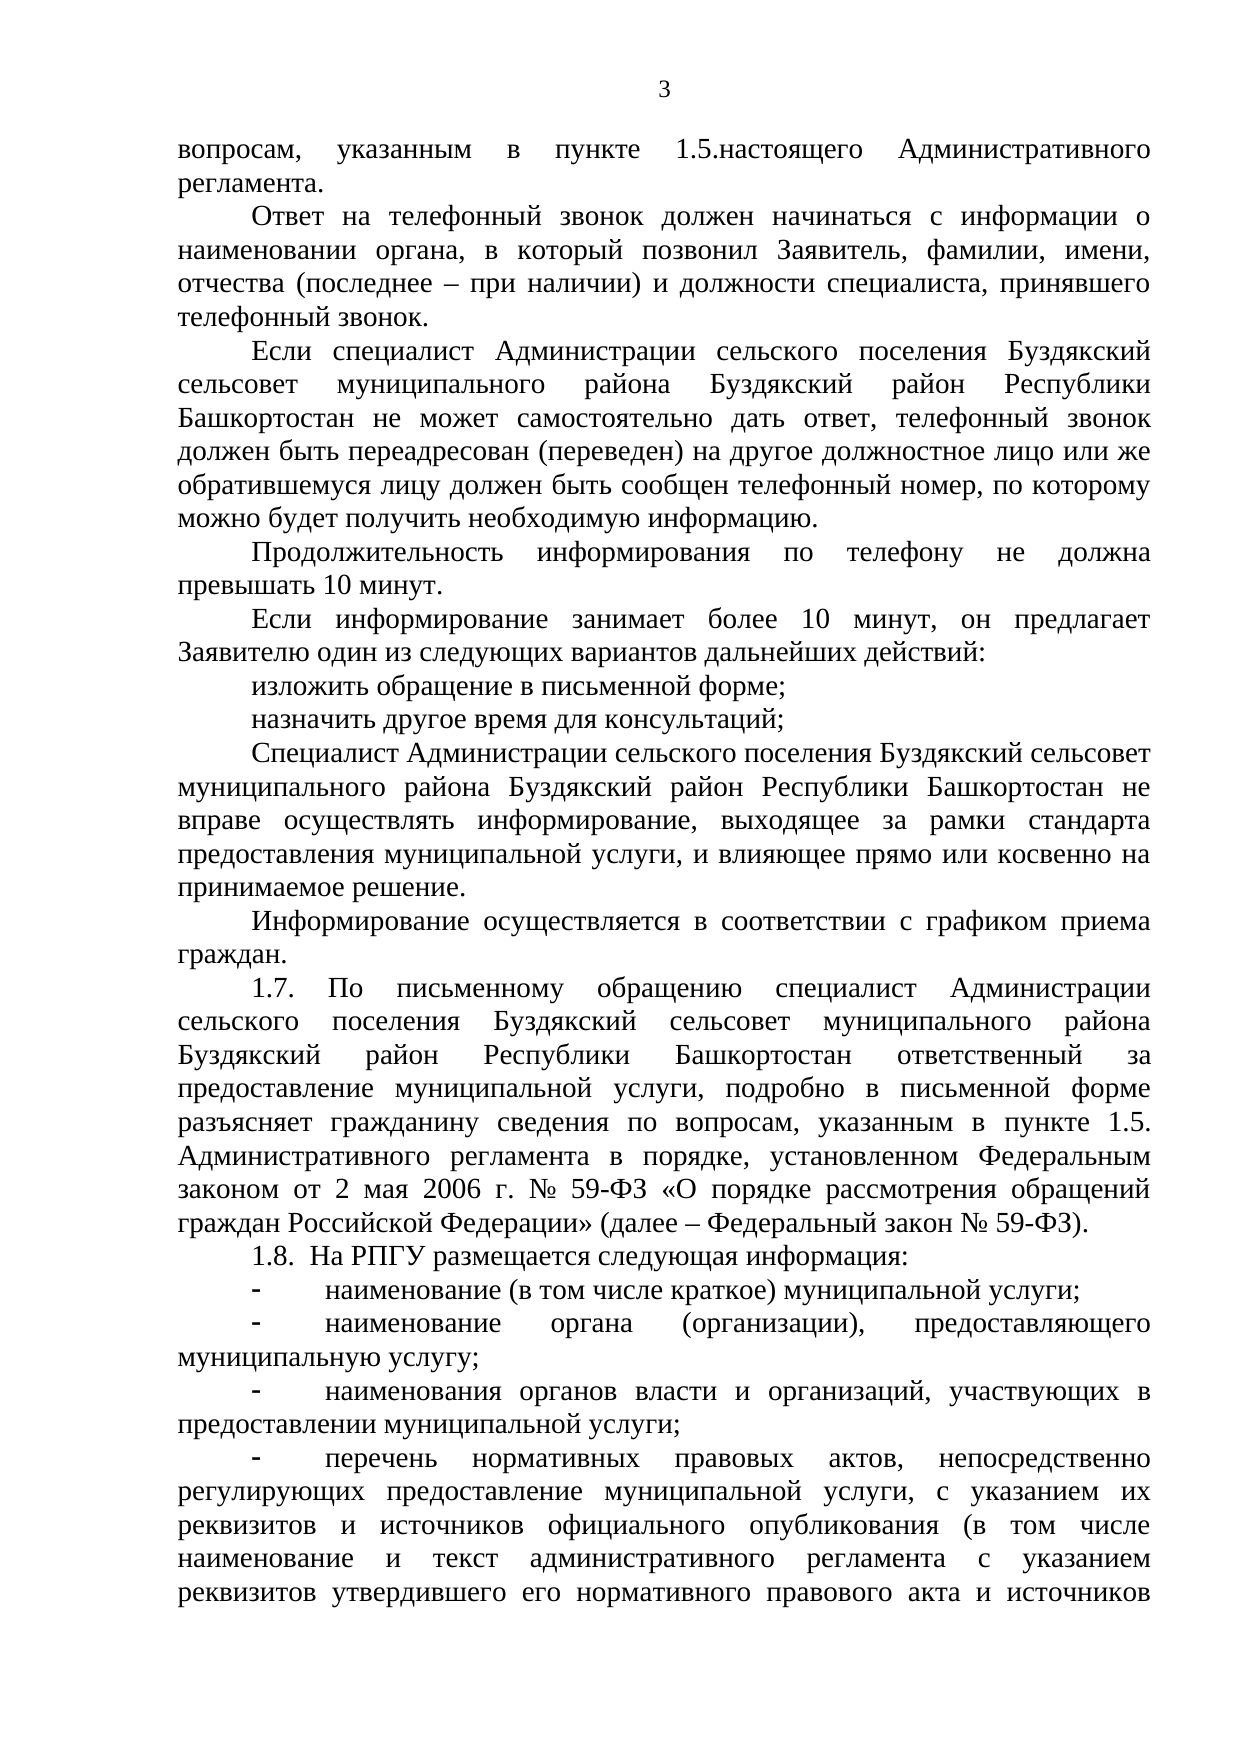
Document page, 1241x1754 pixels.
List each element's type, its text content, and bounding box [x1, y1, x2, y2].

text Продолжительность информирования по телефону не должна превышать 10 минут. [177, 534, 1152, 601]
text Специалист Администрации сельского поселения Буздякский сельсовет муниципального района Буздякский район Республики Башкортостан не вправе осуществлять информирование, выходящее за рамки стандарта предоставления муниципальной услуги, и влияющее прямо или косвенно на принимаемое решение. [177, 735, 1152, 903]
text назначить другое время для консультаций; [177, 702, 1152, 735]
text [177, 131, 1152, 198]
text 1.7. По письменному обращению специалист Администрации сельского поселения Буздякский сельсовет муниципального района Буздякский район Республики Башкортостан ответственный за предоставление муниципальной услуги, подробно в письменной форме разъясняет гражданину сведения по вопросам, указанным в пункте 1.5. Административного регламента в порядке, установленном Федеральным законом от 2 мая 2006 г. № 59-ФЗ «О порядке рассмотрения обращений граждан Российской Федерации» (далее – Федеральный закон № 59-ФЗ). [177, 970, 1152, 1238]
list наименование органа (организации), предоставляющего муниципальную услугу; [177, 1305, 1152, 1373]
text Если специалист Администрации сельского поселения Буздякский сельсовет муниципального района Буздякский район Республики Башкортостан не может самостоятельно дать ответ, телефонный звонок должен быть переадресован (переведен) на другое должностное лицо или же обратившемуся лицу должен быть сообщен телефонный номер, по которому можно будет получить необходимую информацию. [177, 333, 1152, 534]
text изложить обращение в письменной форме; [177, 668, 1152, 702]
text Информирование осуществляется в соответствии с графиком приема граждан. [177, 903, 1152, 970]
text Ответ на телефонный звонок должен начинаться с информации о наименовании органа, в который позвонил Заявитель, фамилии, имени, отчества (последнее – при наличии) и должности специалиста, принявшего телефонный звонок. [177, 198, 1152, 333]
list наименование (в том числе краткое) муниципальной услуги; [177, 1272, 1152, 1305]
list наименования органов власти и организаций, участвующих в предоставлении муниципальной услуги; [177, 1373, 1152, 1440]
text 1.8. На РПГУ размещается следующая информация: [177, 1238, 1152, 1272]
text Если информирование занимает более 10 минут, он предлагает Заявителю один из следующих вариантов дальнейших действий: [177, 601, 1152, 668]
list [177, 1440, 1152, 1608]
